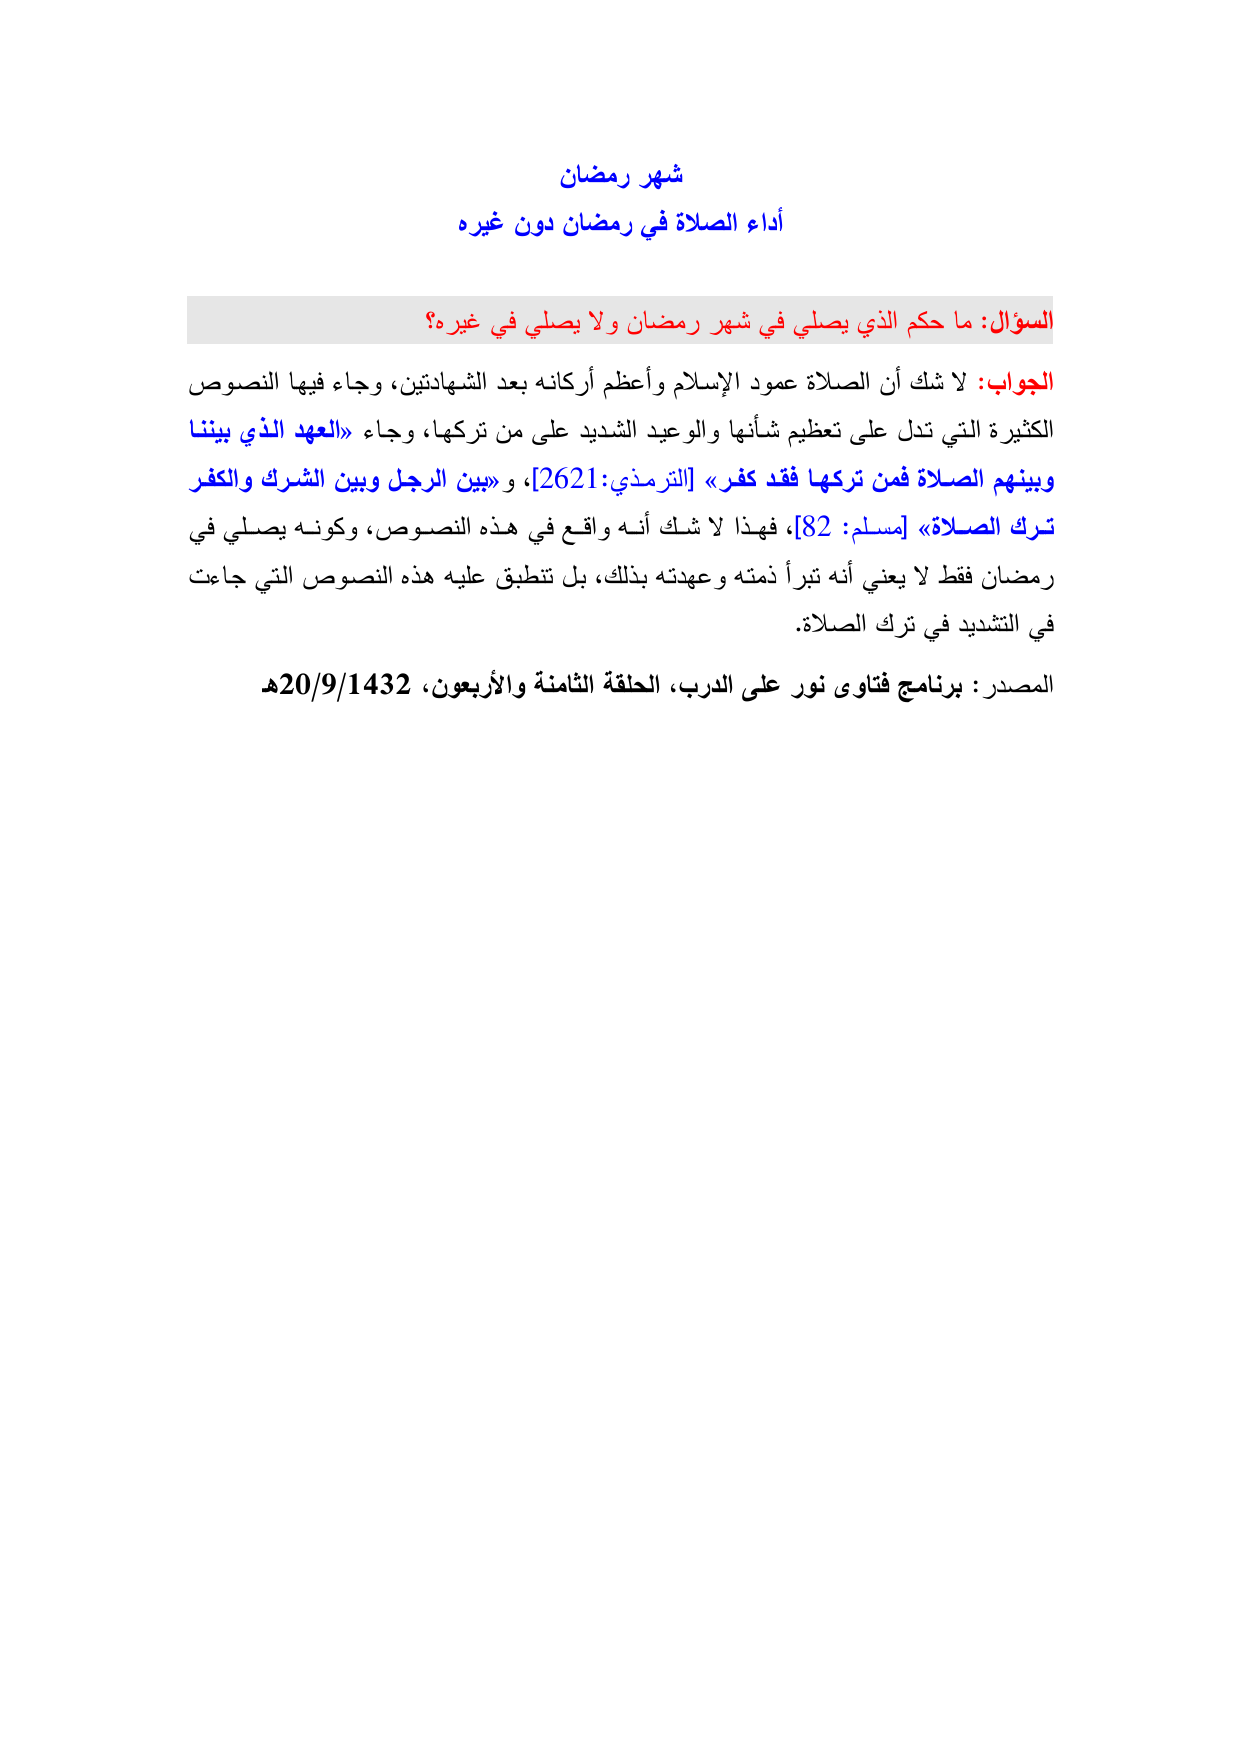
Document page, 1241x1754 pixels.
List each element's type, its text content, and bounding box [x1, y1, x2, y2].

text الجواب: لا شك أن الصلاة عمود الإسلام وأعظم أركانه بعد الشهادتين، وجاء فيها النصوص الكثيرة التي تدل على تعظيم شأنها والوعيد الشديد على من تركها، وجاء «العهد الذي بيننا وبينهم الصلاة فمن تركها فقد كفر» [الترمذي:2621]، و«بين الرجل وبين الشرك والكفر ترك الصلاة» [مسلم: 82]، فهذا لا شك أنه واقع في هذه النصوص، وكونه يصلي في رمضان فقط لا يعني أنه تبرأ ذمته وعهدته بذلك، بل تنطبق عليه هذه النصوص التي جاءت في التشديد في ترك الصلاة. [187, 357, 1053, 647]
title شهر رمضان [187, 150, 1053, 198]
title أداء الصلاة في رمضان دون غيره [187, 198, 1053, 247]
text المصدر: برنامج فتاوى نور على الدرب، الحلقة الثامنة والأربعون، 20/9/1432هـ [187, 660, 1053, 708]
text السؤال: ما حكم الذي يصلي في شهر رمضان ولا يصلي في غيره؟ [187, 296, 1053, 344]
